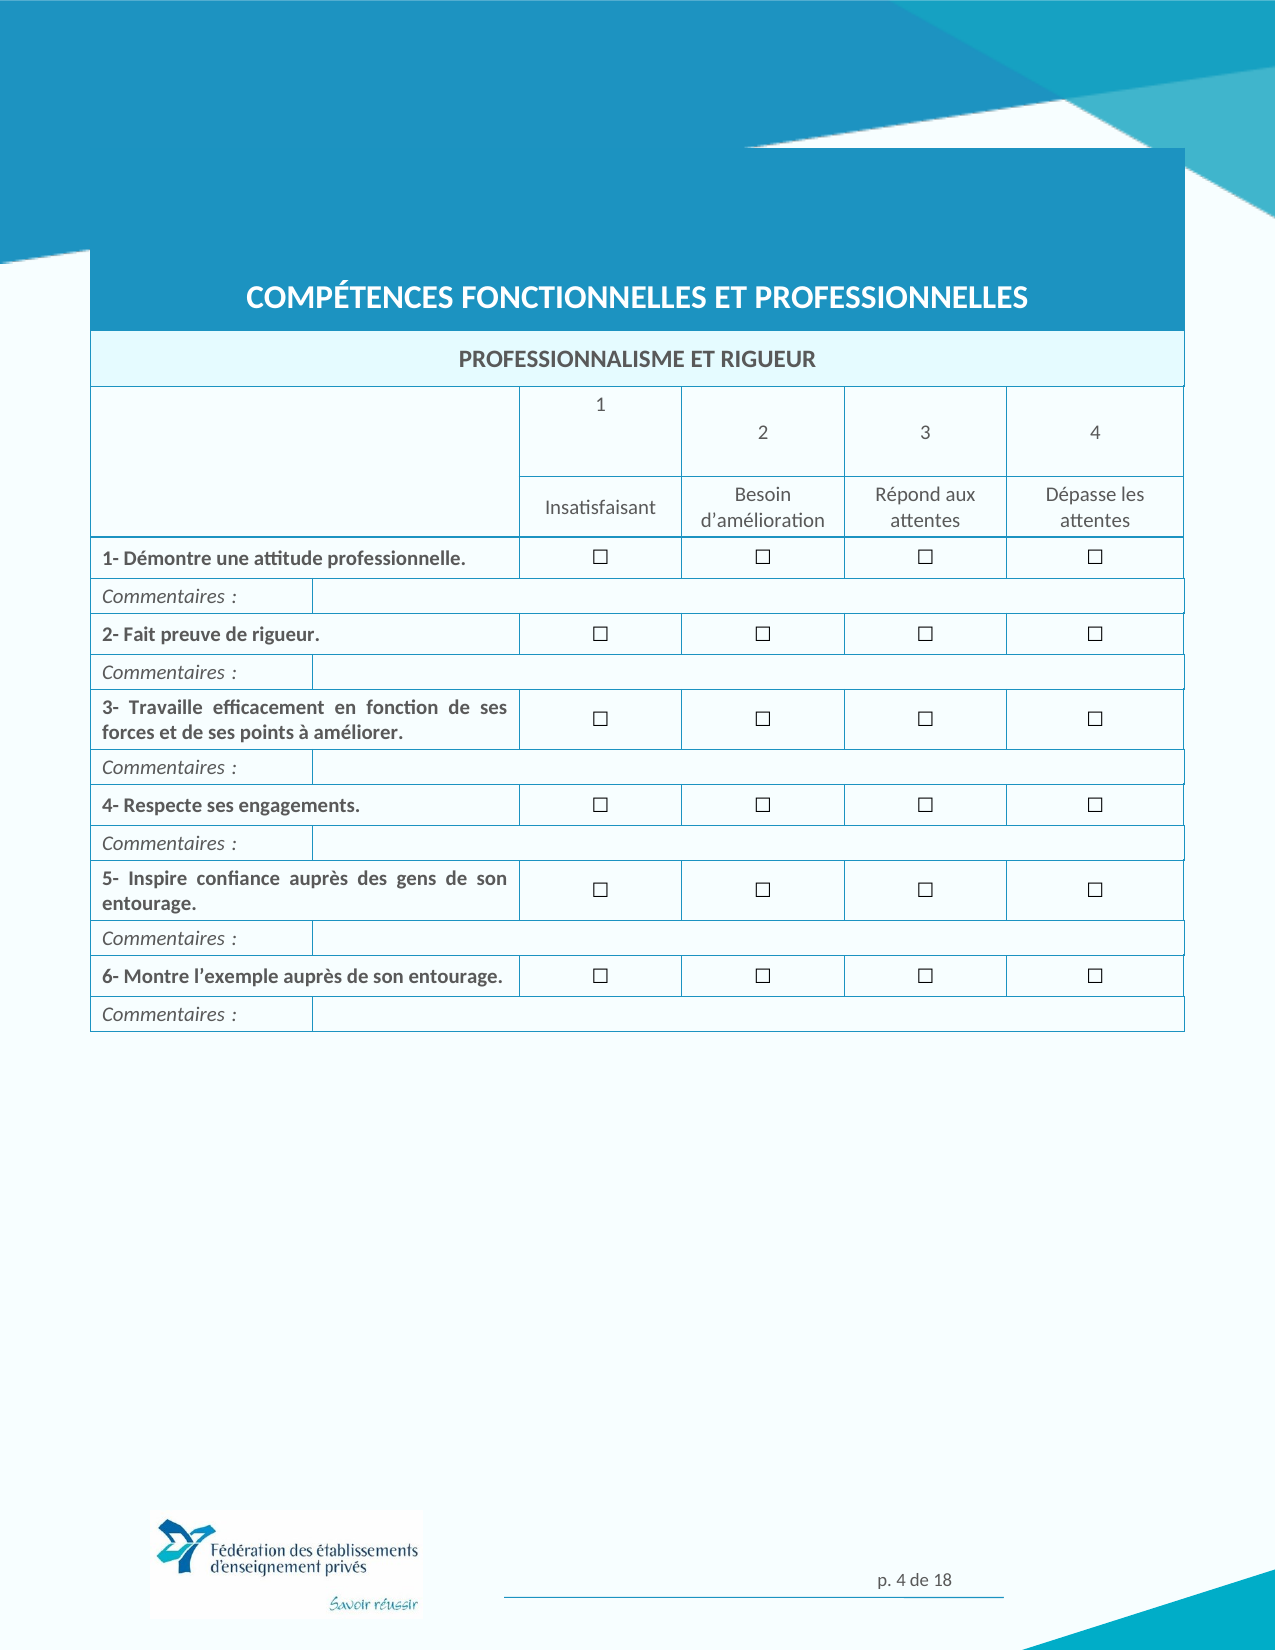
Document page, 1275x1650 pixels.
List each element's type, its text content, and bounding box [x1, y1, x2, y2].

picture [0, 0, 1275, 264]
table_cell [313, 750, 1184, 784]
table_cell 4- Respecte ses engagements. [91, 785, 519, 825]
table_cell Commentaires : [91, 579, 312, 613]
table_cell [91, 387, 386, 536]
table_cell [313, 921, 1184, 955]
table_cell [313, 655, 1184, 689]
table_cell 2- Fait preuve de rigueur. [91, 614, 519, 654]
table_cell 3 [845, 387, 1006, 476]
table_cell Commentaires : [91, 655, 312, 689]
table_cell Répond aux attentes [845, 477, 1006, 536]
table_cell Insatisfaisant [520, 477, 681, 536]
table_header COMPÉTENCES FONCTIONNELLES ET PROFESSIONNELLES [91, 149, 1184, 330]
table_cell 1 [520, 387, 681, 476]
table_cell 5- Inspire conﬁance auprès des gens de son entourage. [91, 861, 519, 920]
table_cell 1- Démontre une attitude professionnelle. [91, 538, 519, 578]
table_cell 6- Montre l’exemple auprès de son entourage. [91, 956, 519, 996]
table_cell Commentaires : [91, 826, 312, 860]
table_cell Dépasse les attentes [1007, 477, 1183, 536]
table_cell [313, 997, 1184, 1031]
picture [150, 1510, 423, 1619]
table_cell Commentaires : [91, 921, 312, 955]
table_cell Besoin d’amélioration [682, 477, 844, 536]
table_cell [313, 579, 1184, 613]
table_cell PROFESSIONNALISME ET RIGUEUR [91, 331, 1184, 386]
table_cell Commentaires : [91, 997, 312, 1031]
table_cell [313, 826, 1184, 860]
table_cell 4 [1007, 387, 1183, 476]
table_cell 3- Travaille efficacement en fonction de ses forces et de ses points à améliorer. [91, 690, 519, 749]
table_cell 2 [682, 387, 844, 476]
table_cell Commentaires : [91, 750, 312, 784]
table_cell [386, 387, 519, 536]
